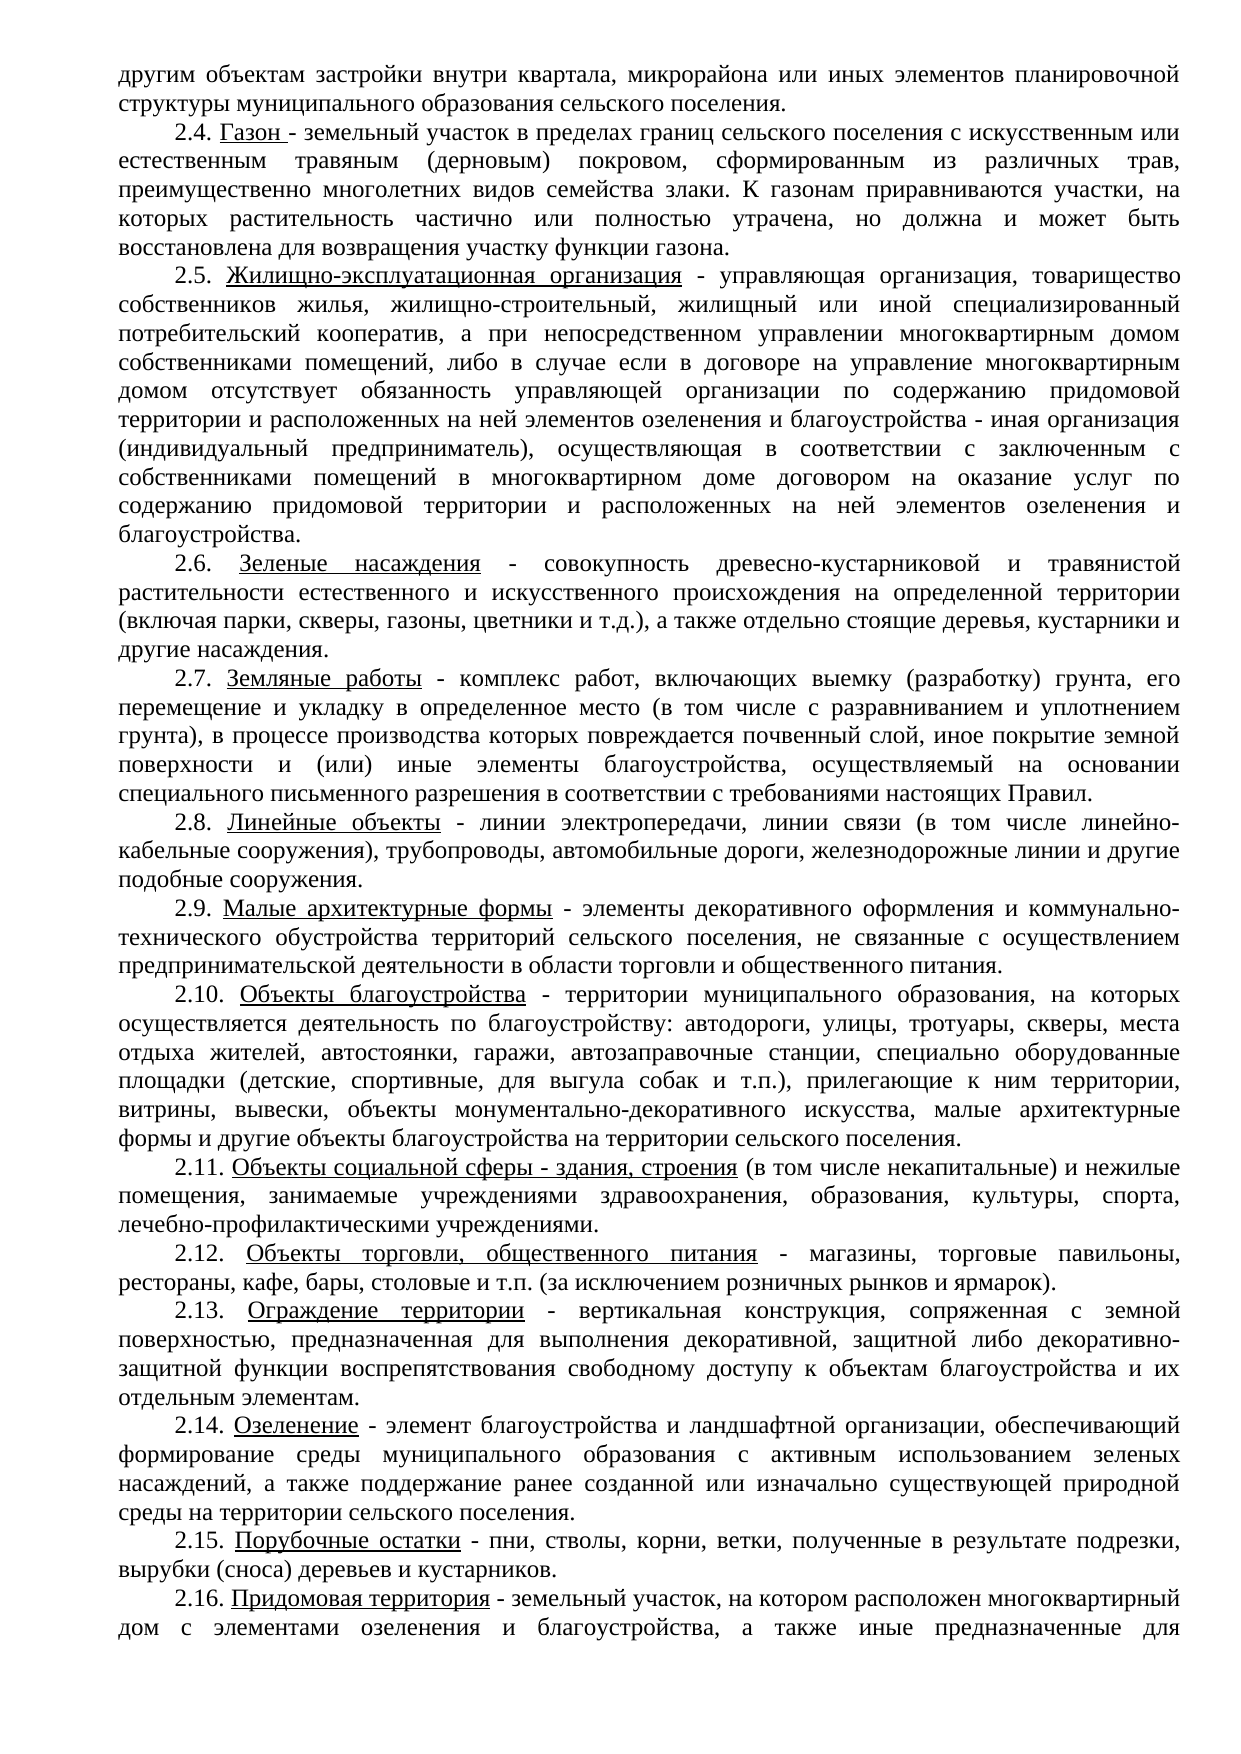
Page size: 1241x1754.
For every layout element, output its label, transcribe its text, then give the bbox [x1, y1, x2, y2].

text 2.7. Земляные работы - комплекс работ, включающих выемку (разработку) грунта, его перемещение и укладку в определенное место (в том числе с разравниванием и уплотнением грунта), в процессе производства которых повреждается почвенный слой, иное покрытие земной поверхности и (или) иные элементы благоустройства, осуществляемый на основании специального письменного разрешения в соответствии с требованиями настоящих Правил. [118, 663, 1181, 807]
text 2.13. Ограждение территории - вертикальная конструкция, сопряженная с земной поверхностью, предназначенная для выполнения декоративной, защитной либо декоративно-защитной функции воспрепятствования свободному доступу к объектам благоустройства и их отдельным элементам. [118, 1295, 1181, 1410]
text 2.5. Жилищно-эксплуатационная организация - управляющая организация, товарищество собственников жилья, жилищно-строительный, жилищный или иной специализированный потребительский кооператив, а при непосредственном управлении многоквартирным домом собственниками помещений, либо в случае если в договоре на управление многоквартирным домом отсутствует обязанность управляющей организации по содержанию придомовой территории и расположенных на ней элементов озеленения и благоустройства - иная организация (индивидуальный предприниматель), осуществляющая в соответствии с заключенным с собственниками помещений в многоквартирном доме договором на оказание услуг по содержанию придомовой территории и расположенных на ней элементов озеленения и благоустройства. [118, 260, 1181, 548]
text 2.12. Объекты торговли, общественного питания - магазины, торговые павильоны, рестораны, кафе, бары, столовые и т.п. (за исключением розничных рынков и ярмарок). [118, 1238, 1181, 1295]
text 2.9. Малые архитектурные формы - элементы декоративного оформления и коммунально-технического обустройства территорий сельского поселения, не связанные с осуществлением предпринимательской деятельности в области торговли и общественного питания. [118, 893, 1181, 979]
text 2.11. Объекты социальной сферы - здания, строения (в том числе некапитальные) и нежилые помещения, занимаемые учреждениями здравоохранения, образования, культуры, спорта, лечебно-профилактическими учреждениями. [118, 1152, 1181, 1238]
text 2.6. Зеленые насаждения - совокупность древесно-кустарниковой и травянистой растительности естественного и искусственного происхождения на определенной территории (включая парки, скверы, газоны, цветники и т.д.), а также отдельно стоящие деревья, кустарники и другие насаждения. [118, 548, 1181, 663]
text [118, 1583, 1181, 1640]
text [118, 59, 1181, 117]
text 2.8. Линейные объекты - линии электропередачи, линии связи (в том числе линейно-кабельные сооружения), трубопроводы, автомобильные дороги, железнодорожные линии и другие подобные сооружения. [118, 807, 1181, 893]
text 2.14. Озеленение - элемент благоустройства и ландшафтной организации, обеспечивающий формирование среды муниципального образования с активным использованием зеленых насаждений, а также поддержание ранее созданной или изначально существующей природной среды на территории сельского поселения. [118, 1410, 1181, 1525]
text 2.10. Объекты благоустройства - территории муниципального образования, на которых осуществляется деятельность по благоустройству: автодороги, улицы, тротуары, скверы, места отдыха жителей, автостоянки, гаражи, автозаправочные станции, специально оборудованные площадки (детские, спортивные, для выгула собак и т.п.), прилегающие к ним территории, витрины, вывески, объекты монументально-декоративного искусства, малые архитектурные формы и другие объекты благоустройства на территории сельского поселения. [118, 979, 1181, 1152]
text 2.4. Газон - земельный участок в пределах границ сельского поселения с искусственным или естественным травяным (дерновым) покровом, сформированным из различных трав, преимущественно многолетних видов семейства злаки. К газонам приравниваются участки, на которых растительность частично или полностью утрачена, но должна и может быть восстановлена для возвращения участку функции газона. [118, 117, 1181, 260]
text 2.15. Порубочные остатки - пни, стволы, корни, ветки, полученные в результате подрезки, вырубки (сноса) деревьев и кустарников. [118, 1525, 1181, 1583]
